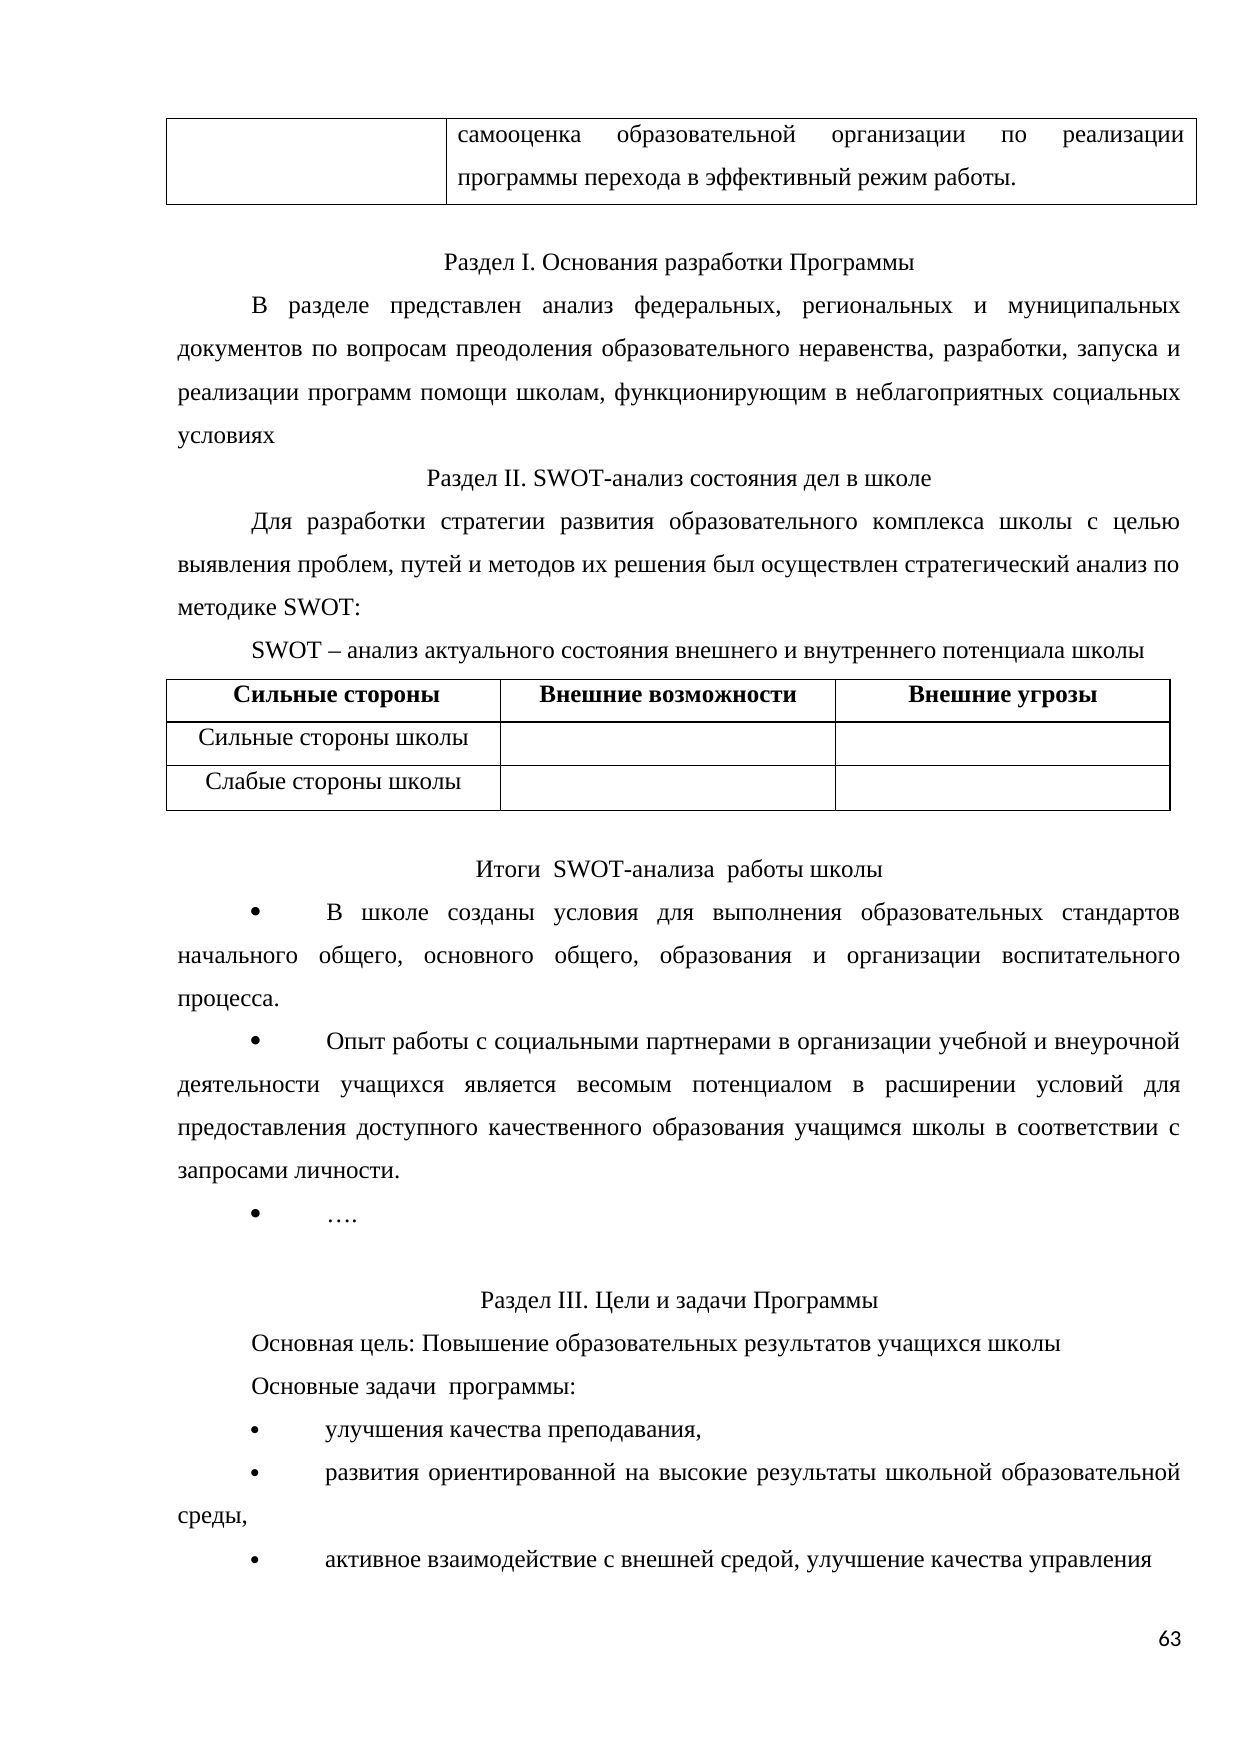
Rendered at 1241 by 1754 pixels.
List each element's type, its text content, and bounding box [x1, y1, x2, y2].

text Основная цель: Повышение образовательных результатов учащихся школы [177, 1328, 1181, 1357]
list В школе созданы условия для выполнения образовательных стандартов начального общего, основного общего, образования и организации воспитательного процесса. [177, 897, 1181, 1012]
list развития ориентированной на высокие результаты школьной образовательной среды, [177, 1457, 1181, 1529]
table_header Внешние возможности [501, 680, 835, 721]
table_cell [167, 119, 446, 204]
table_cell [501, 723, 835, 765]
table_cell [447, 119, 1196, 204]
list Опыт работы с социальными партнерами в организации учебной и внеурочной деятельности учащихся является весомым потенциалом в расширении условий для предоставления доступного качественного образования учащимся школы в соответствии с запросами личности. [177, 1026, 1181, 1184]
list …. [177, 1199, 1181, 1227]
list улучшения качества преподавания, [177, 1414, 1181, 1443]
table_header Внешние угрозы [836, 680, 1169, 721]
text SWOT – анализ актуального состояния внешнего и внутреннего потенциала школы [177, 635, 1181, 664]
table_cell Слабые стороны школы [167, 766, 500, 809]
table_header Сильные стороны [167, 680, 500, 721]
text Раздел II. SWOT-анализ состояния дел в школе [177, 463, 1181, 492]
text Раздел I. Основания разработки Программы [177, 247, 1181, 276]
table_cell Сильные стороны школы [167, 723, 500, 765]
text Основные задачи программы: [177, 1371, 1181, 1400]
list активное взаимодействие с внешней средой, улучшение качества управления [177, 1544, 1181, 1572]
table_cell [501, 766, 835, 809]
text Раздел III. Цели и задачи Программы [177, 1285, 1181, 1314]
text Для разработки стратегии развития образовательного комплекса школы с целью выявления проблем, путей и методов их решения был осуществлен стратегический анализ по методике SWOT: [177, 506, 1181, 621]
text Итоги SWOT-анализа работы школы [177, 854, 1181, 882]
table_cell [836, 723, 1169, 765]
table_cell [836, 766, 1169, 809]
text В разделе представлен анализ федеральных, региональных и муниципальных документов по вопросам преодоления образовательного неравенства, разработки, запуска и реализации программ помощи школам, функционирующим в неблагоприятных социальных условиях [177, 290, 1181, 448]
